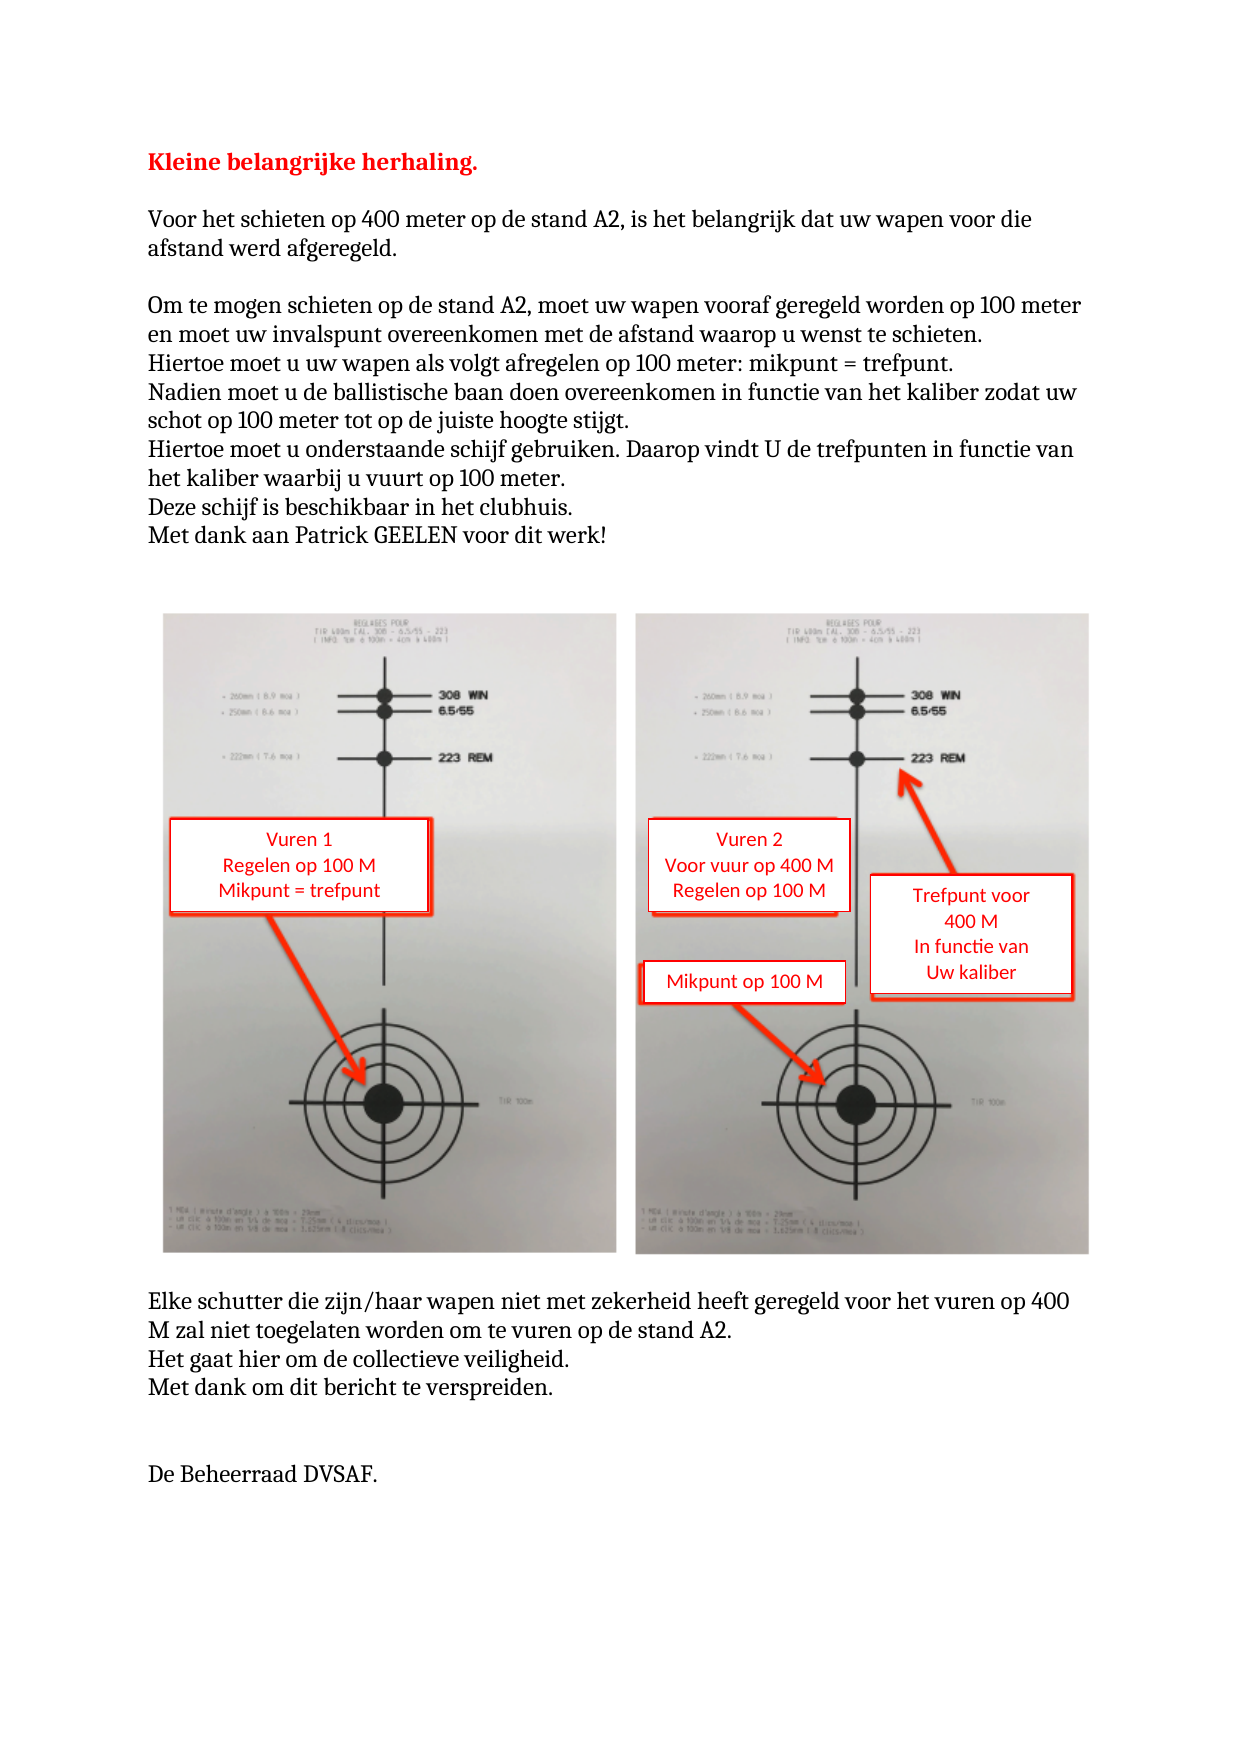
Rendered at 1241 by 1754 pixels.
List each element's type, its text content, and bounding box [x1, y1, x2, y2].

text Het gaat hier om de collectieve veiligheid. [148, 1344, 1093, 1373]
text Nadien moet u de ballistische baan doen overeenkomen in functie van het kaliber zodat uw schot op 100 meter tot op de juiste hoogte stijgt. [148, 378, 1093, 435]
text Elke schutter die zijn/haar wapen niet met zekerheid heeft geregeld voor het vuren op 400 M zal niet toegelaten worden om te vuren op de stand A2. [148, 1287, 1093, 1344]
text Met dank aan Patrick GEELEN voor dit werk! [148, 521, 1093, 550]
text Kleine belangrijke herhaling. [148, 148, 1093, 176]
text Om te mogen schieten op de stand A2, moet uw wapen vooraf geregeld worden op 100 meter en moet uw invalspunt overeenkomen met de afstand waarop u wenst te schieten. [148, 291, 1093, 349]
text Voor het schieten op 400 meter op de stand A2, is het belangrijk dat uw wapen voor die afstand werd afgeregeld. [148, 205, 1093, 263]
text Hiertoe moet u uw wapen als volgt afregelen op 100 meter: mikpunt = trefpunt. [148, 349, 1093, 378]
text Hiertoe moet u onderstaande schijf gebruiken. Daarop vindt U de trefpunten in functie van het kaliber waarbij u vuurt op 100 meter. [148, 435, 1093, 493]
text Deze schijf is beschikbaar in het clubhuis. [148, 493, 1093, 521]
text De Beheerraad DVSAF. [148, 1459, 1093, 1488]
text Met dank om dit bericht te verspreiden. [148, 1373, 1093, 1402]
